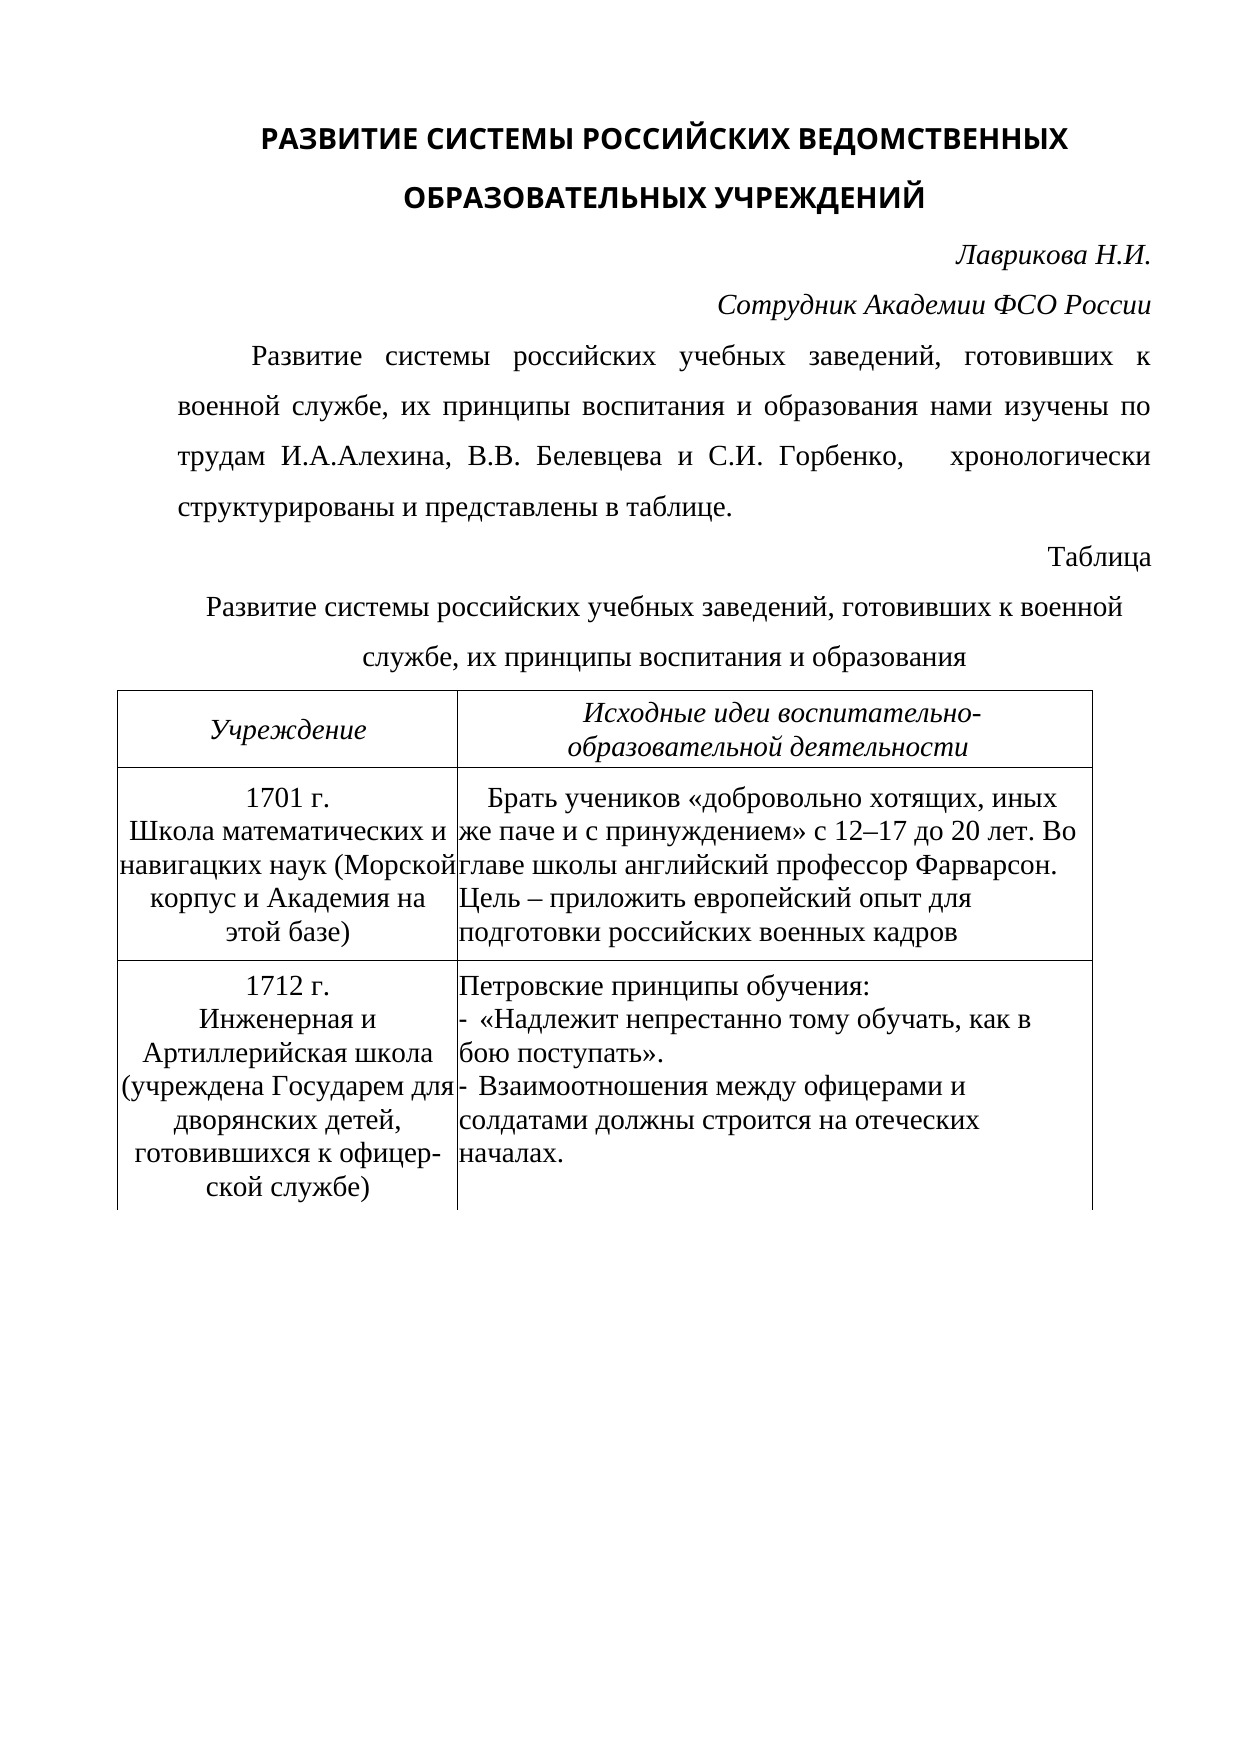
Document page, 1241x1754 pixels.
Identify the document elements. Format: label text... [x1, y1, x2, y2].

text Сотрудник Академии ФСО России [177, 287, 1152, 321]
table_header Учреждение [118, 691, 457, 767]
text Развитие системы российских ведомственных образовательных учреждений [177, 118, 1152, 217]
table_cell 1712 г. Инженерная и Артиллерийская школа (учреждена Государем для дворянских детей, готовившихся к офицерской службе) [118, 961, 457, 1210]
table_cell 1701 г. Школа математических и навигацких наук (Морской корпус и Академия на этой базе) [118, 768, 457, 959]
table_cell Петровские принципы обучения: «Надлежит непрестанно тому обучать, как в бою поступать». Взаимоотношения между офицерами и солдатами должны строится на отеческих началах. [458, 961, 1092, 1210]
text Лаврикова Н.И. [177, 237, 1152, 271]
text Развитие системы российских учебных заведений, готовивших к военной службе, их принципы воспитания и образования нами изучены по трудам И.А.Алехина, В.В. Белевцева и С.И. Горбенко, хронологически структурированы и представлены в таблице. [177, 338, 1152, 522]
table_header Исходные идеи воспитательно-образовательной деятельности [458, 691, 1092, 767]
table_cell Брать учеников «добровольно хотящих, иных же паче и с принуждением» с 12–17 до 20 лет. Во главе школы английский профессор Фарварсон. Цель – приложить европейский опыт для подготовки российских военных кадров [458, 768, 1092, 959]
text Развитие системы российских учебных заведений, готовивших к военной службе, их принципы воспитания и образования [177, 589, 1152, 673]
text Таблица [177, 539, 1152, 572]
